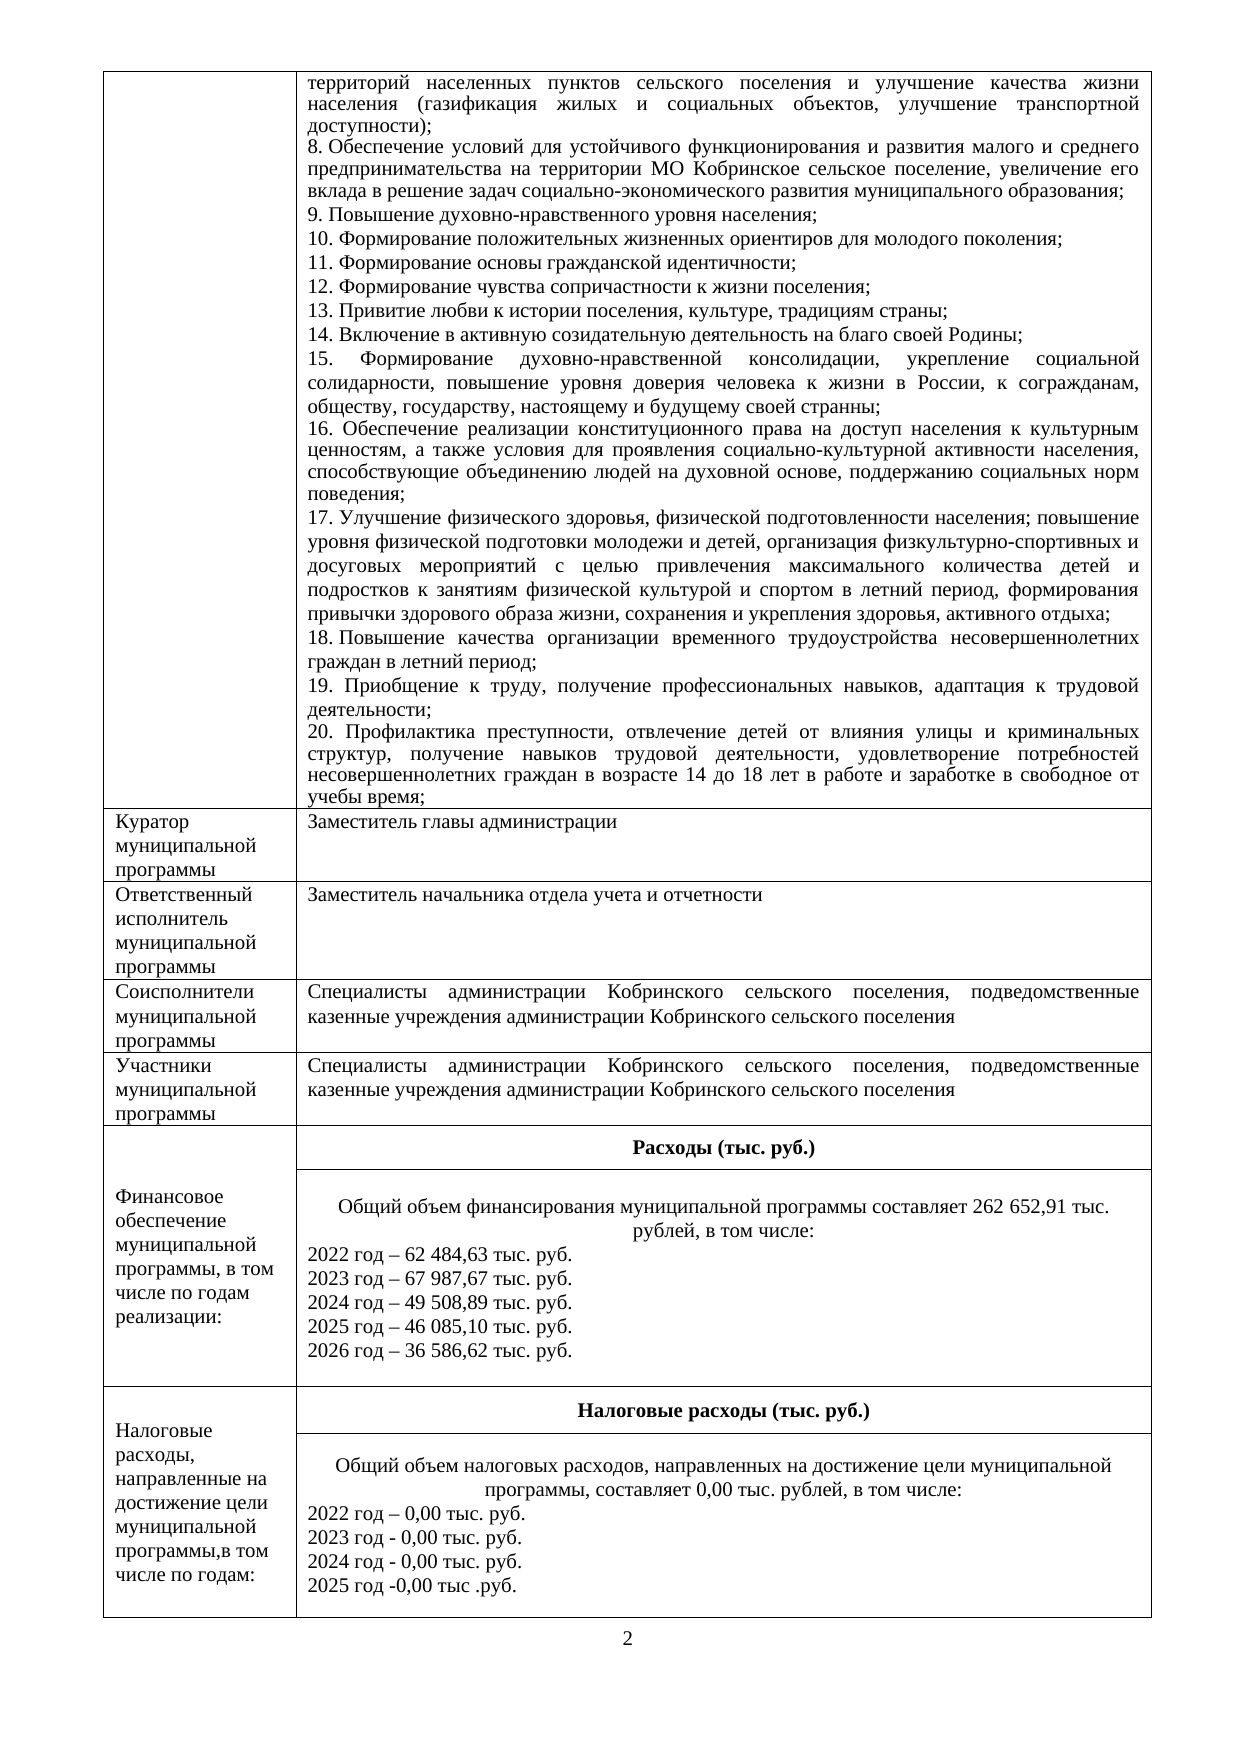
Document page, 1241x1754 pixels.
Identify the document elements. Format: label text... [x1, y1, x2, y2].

table_cell Соисполнители муниципальной программы [104, 980, 296, 1052]
table_cell Общий объем финансирования муниципальной программы составляет 262 652,91 тыс. рублей, в том числе: 2022 год – 62 484,63 тыс. руб. 2023 год – 67 987,67 тыс. руб. 2024 год – 49 508,89 тыс. руб. 2025 год – 46 085,10 тыс. руб. 2026 год – 36 586,62 тыс. руб. [297, 1170, 1151, 1386]
table_cell Заместитель главы администрации [297, 809, 1151, 881]
table_cell Ответственный исполнитель муниципальной программы [104, 882, 296, 978]
table_cell Куратор муниципальной программы [104, 809, 296, 881]
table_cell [297, 72, 1151, 808]
table_cell Налоговые расходы (тыс. руб.) [297, 1387, 1151, 1432]
table_cell Специалисты администрации Кобринского сельского поселения, подведомственные казенные учреждения администрации Кобринского сельского поселения [297, 980, 1151, 1052]
table_cell Общий объем налоговых расходов, направленных на достижение цели муниципальной программы, составляет 0,00 тыс. рублей, в том числе: 2022 год – 0,00 тыс. руб. 2023 год - 0,00 тыс. руб. 2024 год - 0,00 тыс. руб. 2025 год -0,00 тыс .руб. [297, 1434, 1151, 1617]
table_cell Специалисты администрации Кобринского сельского поселения, подведомственные казенные учреждения администрации Кобринского сельского поселения [297, 1053, 1151, 1125]
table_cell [104, 72, 296, 808]
table_cell Финансовое обеспечение муниципальной программы, в том числе по годам реализации: [104, 1126, 296, 1386]
table_cell Расходы (тыс. руб.) [297, 1126, 1151, 1169]
table_cell Заместитель начальника отдела учета и отчетности [297, 882, 1151, 978]
table_cell Налоговые расходы, направленные на достижение цели муниципальной программы,в том числе по годам: [104, 1387, 296, 1617]
table_cell Участники муниципальной программы [104, 1053, 296, 1125]
